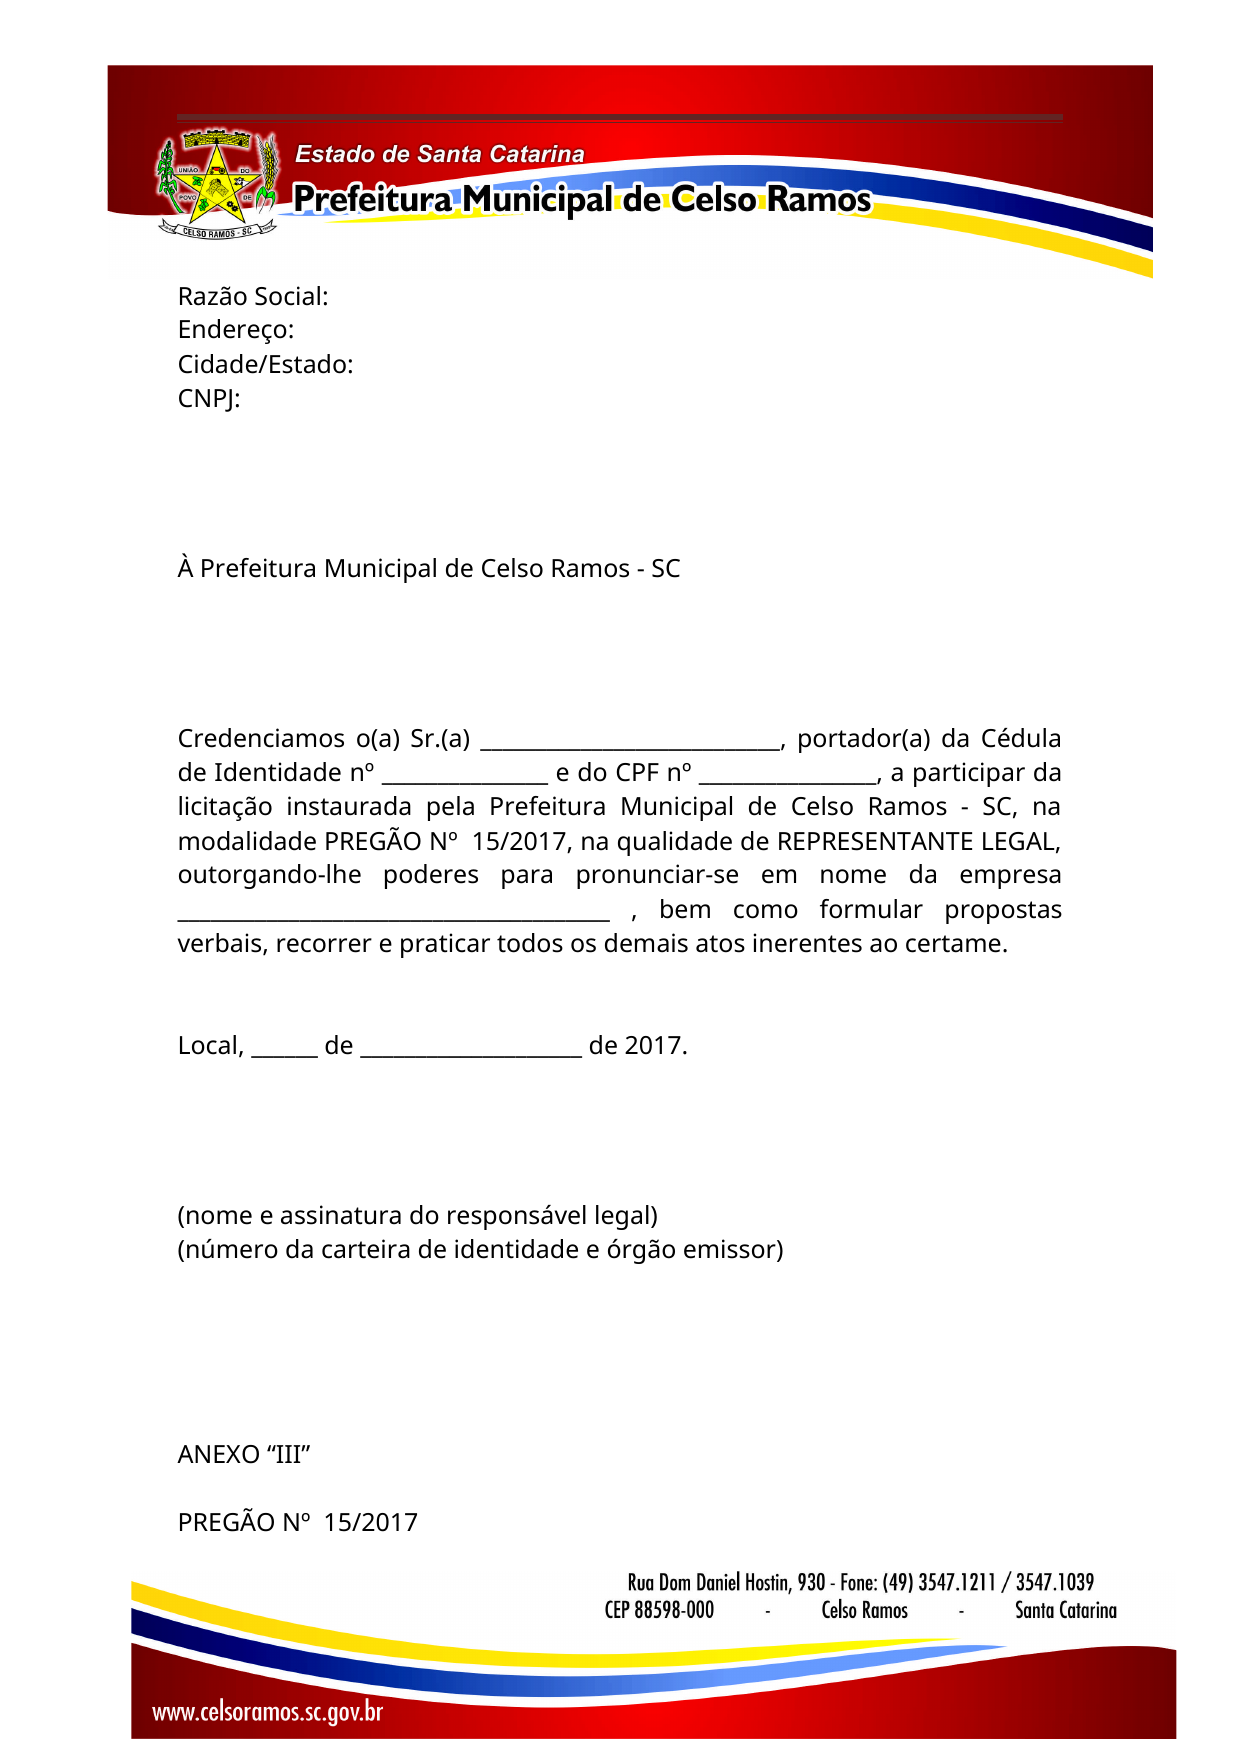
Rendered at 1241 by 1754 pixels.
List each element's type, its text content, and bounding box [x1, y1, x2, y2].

text À Prefeitura Municipal de Celso Ramos - SC [177, 551, 1063, 585]
text (nome e assinatura do responsável legal) [177, 1198, 1063, 1232]
text Cidade/Estado: [177, 346, 1063, 380]
text Local, ______ de ____________________ de 2017. [177, 1027, 1063, 1062]
picture [107, 65, 1153, 279]
text PREGÃO Nº 15/2017 [177, 1504, 1063, 1538]
text (número da carteira de identidade e órgão emissor) [177, 1232, 1063, 1266]
text CNPJ: [177, 380, 1063, 414]
text Credenciamos o(a) Sr.(a) ___________________________, portador(a) da Cédula de Identidade nº _______________ e do CPF nº ________________, a participar da licitação instaurada pela Prefeitura Municipal de Celso Ramos - SC, na modalidade PREGÃO Nº 15/2017, na qualidade de REPRESENTANTE LEGAL, outorgando-lhe poderes para pronunciar-se em nome da empresa _______________________________________ , bem como formular propostas verbais, recorrer e praticar todos os demais atos inerentes ao certame. [177, 721, 1063, 959]
text Endereço: [177, 312, 1063, 346]
picture [131, 1571, 1177, 1739]
text Razão Social: [177, 152, 1063, 312]
text ANEXO “III” [177, 1436, 1063, 1470]
